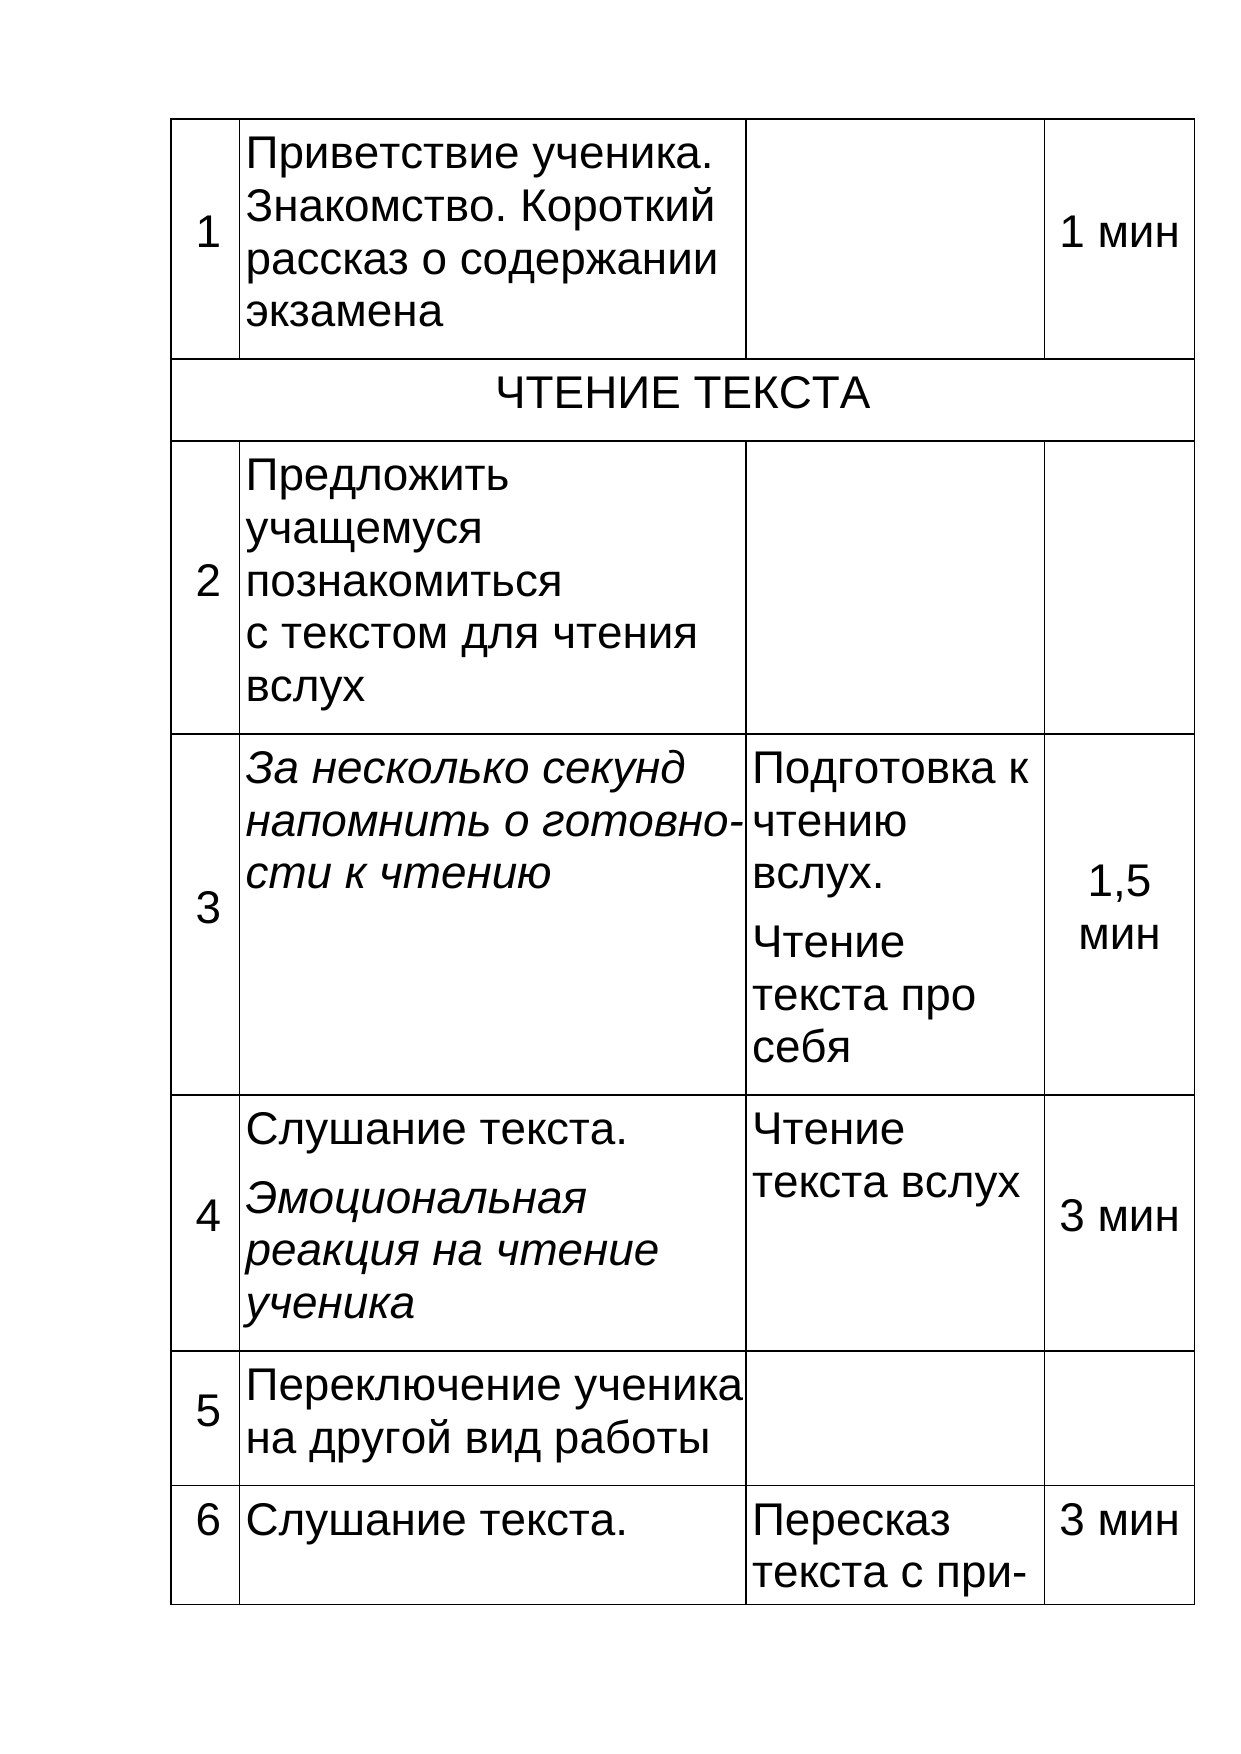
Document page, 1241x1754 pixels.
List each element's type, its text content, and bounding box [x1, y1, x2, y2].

table_cell 3 [172, 735, 239, 1094]
table_cell За несколько секунд напомнить о готовно- сти к чтению [240, 735, 745, 1094]
table_cell Приветствие ученика. Знакомство. Короткий рассказ о содержании экзамена [240, 120, 745, 358]
table_cell 2 [172, 442, 239, 733]
table_cell Подготовка к чтению вслух. Чтение текста про себя [747, 735, 1044, 1094]
table_cell Переключение ученика на другой вид работы [240, 1352, 745, 1484]
table_cell [747, 120, 1044, 358]
table_cell 1 [172, 120, 239, 358]
table_cell 3 мин [1045, 1096, 1194, 1350]
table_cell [747, 1486, 1044, 1604]
table_cell 4 [172, 1096, 239, 1350]
table_cell [1045, 442, 1194, 733]
table_cell [1045, 1352, 1194, 1484]
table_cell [240, 1486, 745, 1604]
table_cell 1,5 мин [1045, 735, 1194, 1094]
table_cell ЧТЕНИЕ ТЕКСТА [172, 360, 1194, 440]
table_cell [747, 1352, 1044, 1484]
table_cell Слушание текста. Эмоциональная реакция на чтение ученика [240, 1096, 745, 1350]
table_cell Чтение текста вслух [747, 1096, 1044, 1350]
table_cell Предложить учащемуся познакомиться с текстом для чтения вслух [240, 442, 745, 733]
table_cell 6 [172, 1486, 239, 1604]
table_cell 3 мин [1045, 1486, 1194, 1604]
table_cell 5 [172, 1352, 239, 1484]
table_cell [747, 442, 1044, 733]
table_cell 1 мин [1045, 120, 1194, 358]
